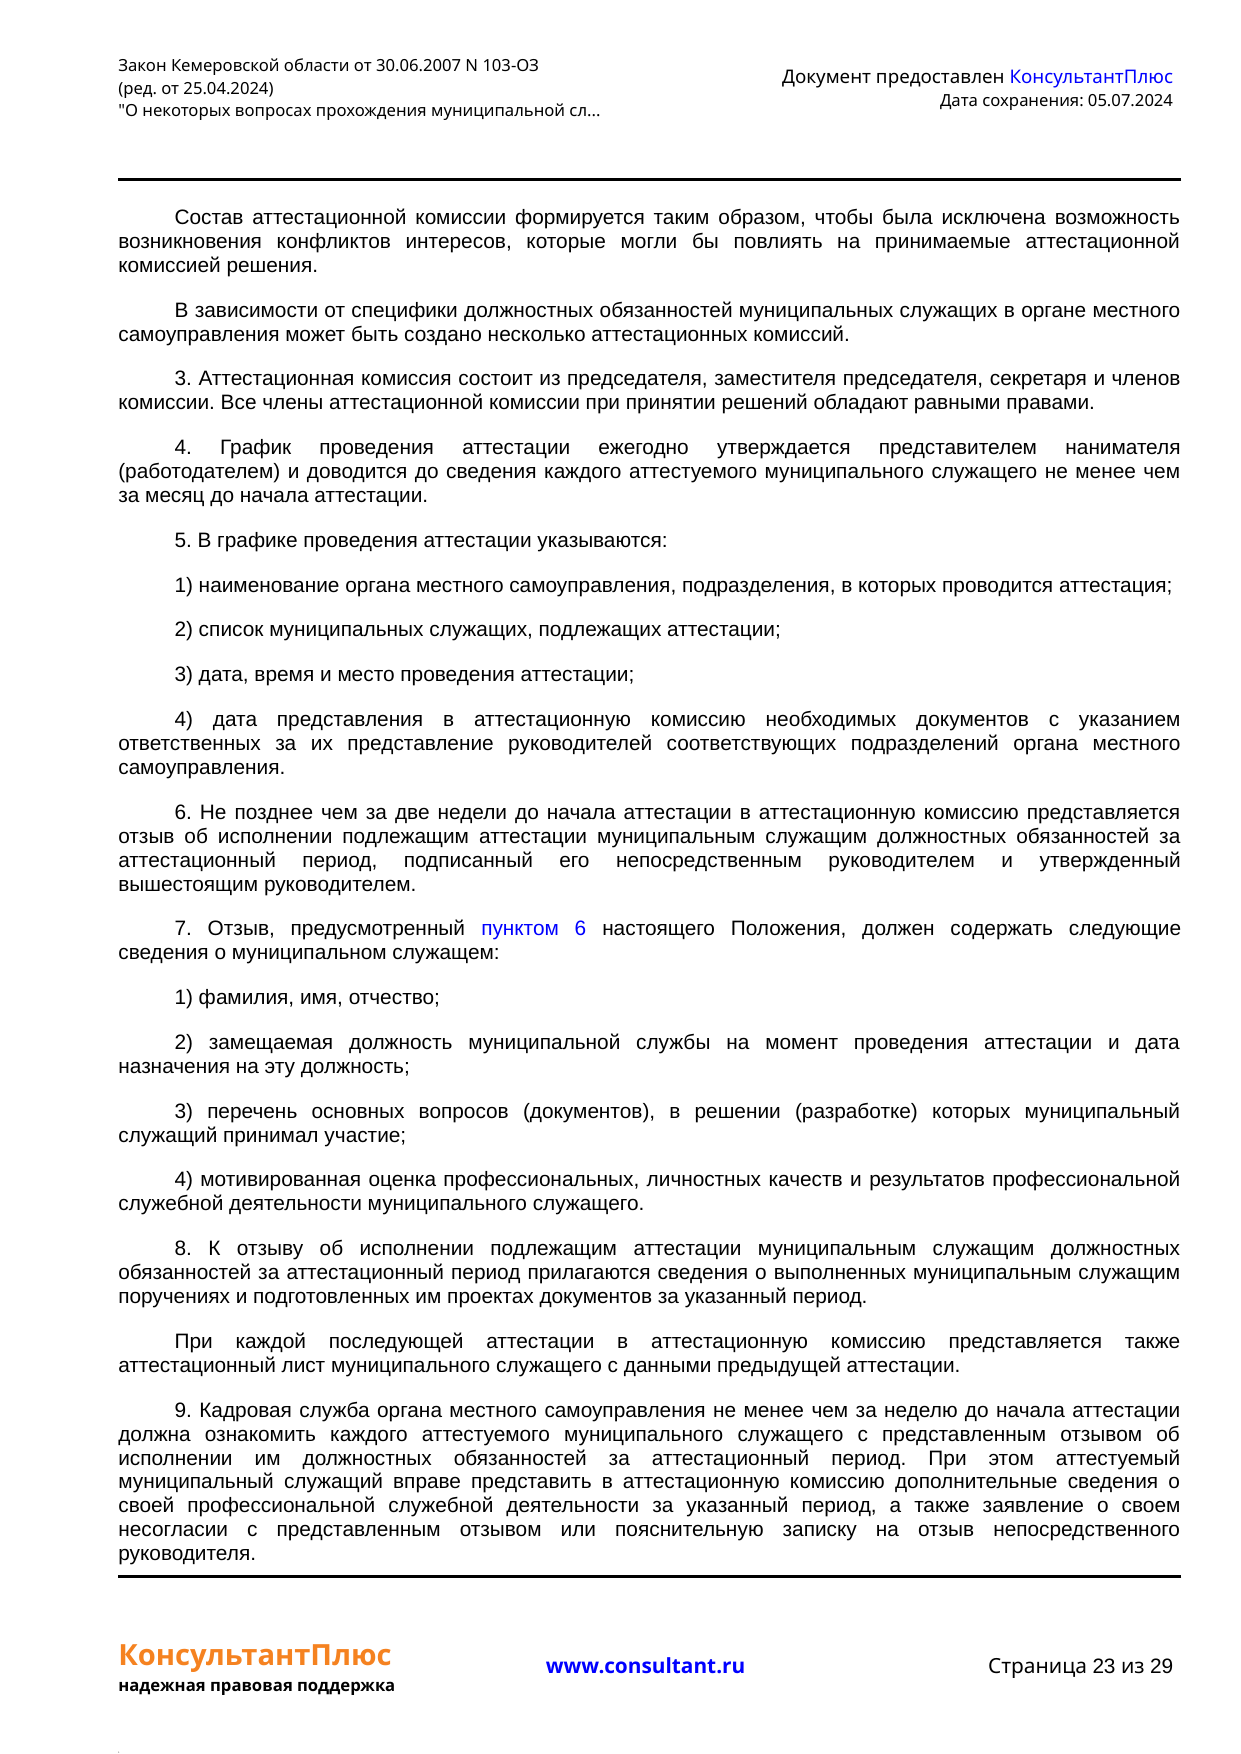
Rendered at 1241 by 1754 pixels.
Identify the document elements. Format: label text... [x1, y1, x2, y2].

text В зависимости от специфики должностных обязанностей муниципальных служащих в органе местного самоуправления может быть создано несколько аттестационных комиссий. [118, 297, 1181, 345]
text При каждой последующей аттестации в аттестационную комиссию представляется также аттестационный лист муниципального служащего с данными предыдущей аттестации. [118, 1329, 1181, 1377]
text 5. В графике проведения аттестации указываются: [118, 528, 1181, 552]
text Состав аттестационной комиссии формируется таким образом, чтобы была исключена возможность возникновения конфликтов интересов, которые могли бы повлиять на принимаемые аттестационной комиссией решения. [118, 205, 1181, 277]
text 1) фамилия, имя, отчество; [118, 985, 1181, 1009]
text 4) дата представления в аттестационную комиссию необходимых документов с указанием ответственных за их представление руководителей соответствующих подразделений органа местного самоуправления. [118, 707, 1181, 779]
text 1) наименование органа местного самоуправления, подразделения, в которых проводится аттестация; [118, 572, 1181, 596]
text 4. График проведения аттестации ежегодно утверждается представителем нанимателя (работодателем) и доводится до сведения каждого аттестуемого муниципального служащего не менее чем за месяц до начала аттестации. [118, 435, 1181, 507]
text 3) перечень основных вопросов (документов), в решении (разработке) которых муниципальный служащий принимал участие; [118, 1098, 1181, 1146]
text 4) мотивированная оценка профессиональных, личностных качеств и результатов профессиональной служебной деятельности муниципального служащего. [118, 1167, 1181, 1215]
text 2) замещаемая должность муниципальной службы на момент проведения аттестации и дата назначения на эту должность; [118, 1030, 1181, 1078]
text 9. Кадровая служба органа местного самоуправления не менее чем за неделю до начала аттестации должна ознакомить каждого аттестуемого муниципального служащего с представленным отзывом об исполнении им должностных обязанностей за аттестационный период. При этом аттестуемый муниципальный служащий вправе представить в аттестационную комиссию дополнительные сведения о своей профессиональной служебной деятельности за указанный период, а также заявление о своем несогласии с представленным отзывом или пояснительную записку на отзыв непосредственного руководителя. [118, 1397, 1181, 1565]
text 8. К отзыву об исполнении подлежащим аттестации муниципальным служащим должностных обязанностей за аттестационный период прилагаются сведения о выполненных муниципальным служащим поручениях и подготовленных им проектах документов за указанный период. [118, 1236, 1181, 1308]
text 6. Не позднее чем за две недели до начала аттестации в аттестационную комиссию представляется отзыв об исполнении подлежащим аттестации муниципальным служащим должностных обязанностей за аттестационный период, подписанный его непосредственным руководителем и утвержденный вышестоящим руководителем. [118, 799, 1181, 895]
text 2) список муниципальных служащих, подлежащих аттестации; [118, 617, 1181, 641]
text 7. Отзыв, предусмотренный пунктом 6 настоящего Положения, должен содержать следующие сведения о муниципальном служащем: [118, 916, 1181, 964]
text 3) дата, время и место проведения аттестации; [118, 662, 1181, 686]
text 3. Аттестационная комиссия состоит из председателя, заместителя председателя, секретаря и членов комиссии. Все члены аттестационной комиссии при принятии решений обладают равными правами. [118, 366, 1181, 414]
